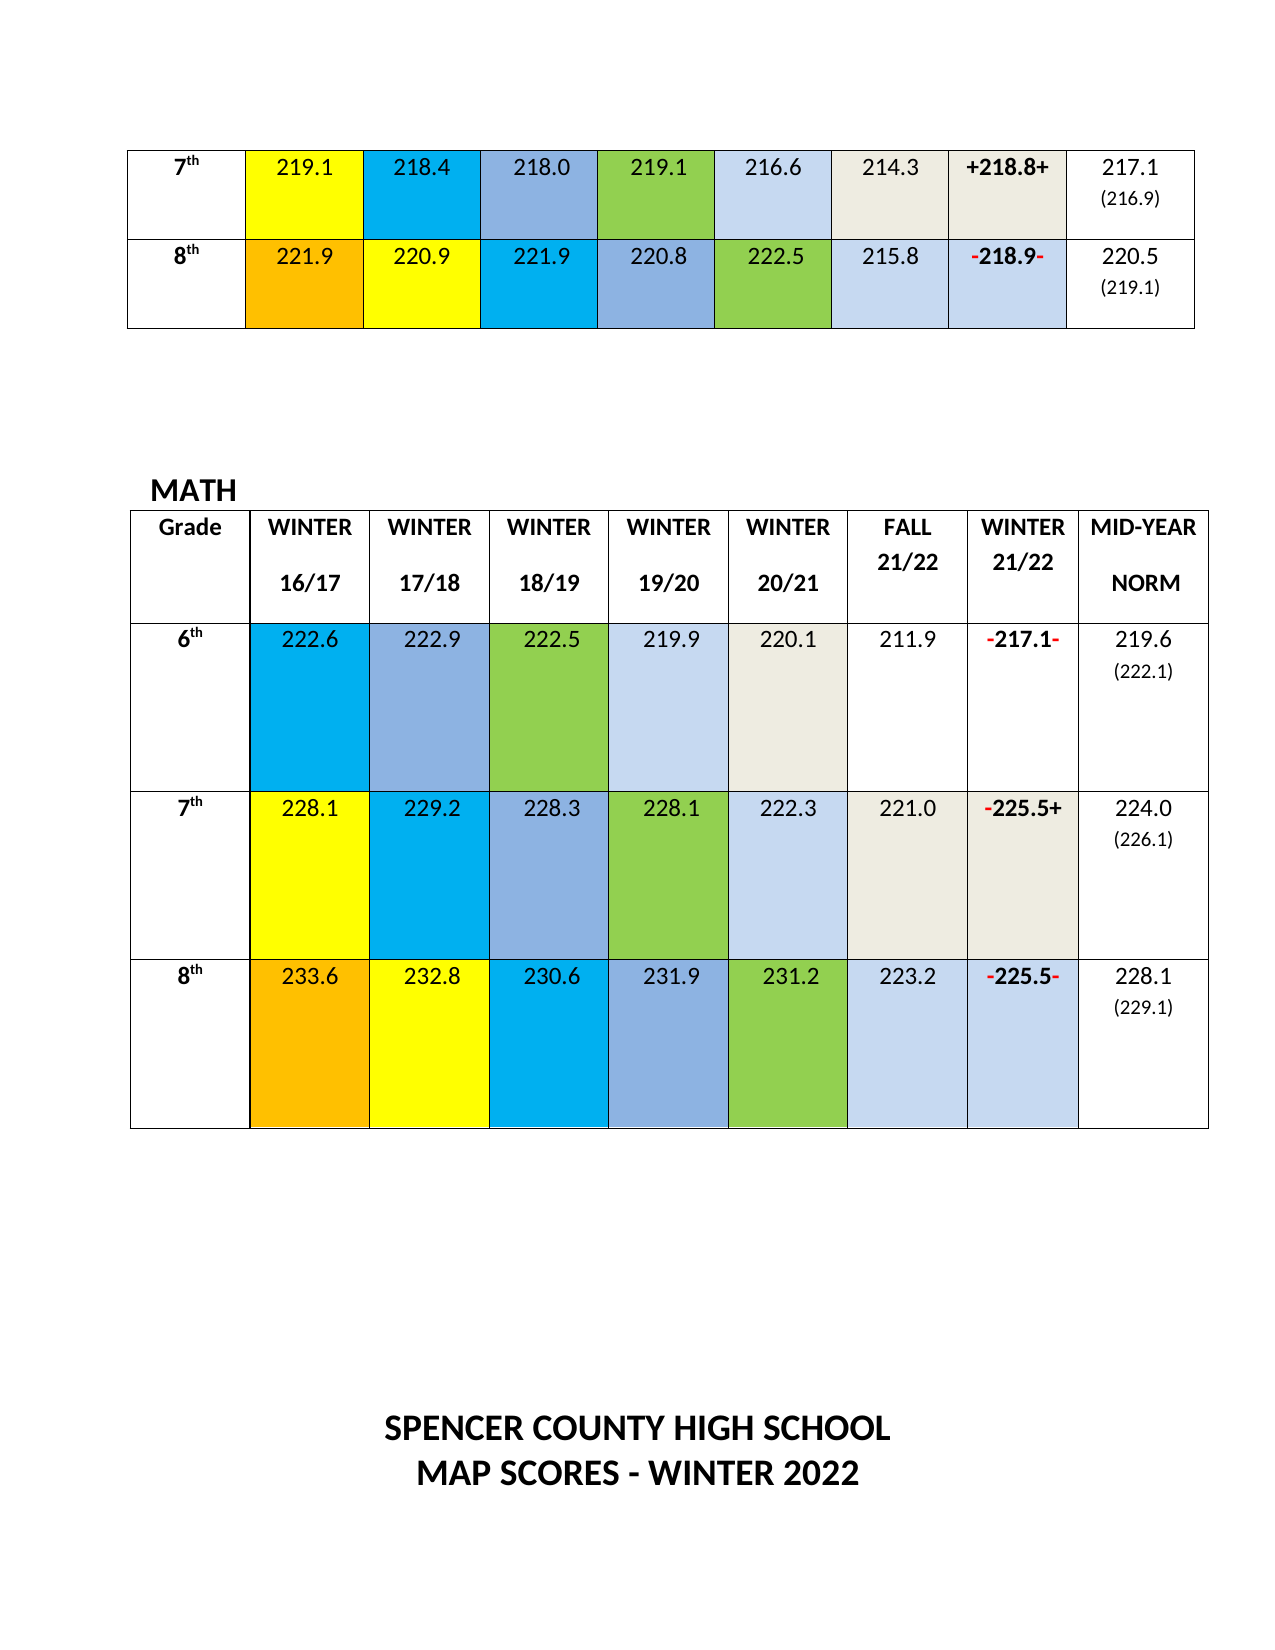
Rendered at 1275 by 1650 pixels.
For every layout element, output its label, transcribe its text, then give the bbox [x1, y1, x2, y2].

table_cell 7th [131, 792, 249, 959]
table_header MID-YEAR NORM [1079, 511, 1208, 622]
table_cell 221.0 [848, 792, 967, 959]
table_cell 219.6 (222.1) [1079, 624, 1208, 791]
table_cell 221.9 [481, 240, 597, 328]
table_cell 7th [128, 151, 245, 239]
table_cell 8th [131, 960, 249, 1127]
table_cell 228.1 [609, 792, 728, 959]
table_cell -225.5+ [968, 792, 1078, 959]
table_cell 231.2 [729, 960, 847, 1127]
table_cell 220.8 [598, 240, 714, 328]
table_cell 229.2 [370, 792, 489, 959]
table_cell 232.8 [370, 960, 489, 1127]
table_cell 222.9 [370, 624, 489, 791]
table_cell 219.9 [609, 624, 728, 791]
table_header WINTER 16/17 [251, 511, 369, 622]
text SPENCER COUNTY HIGH SCHOOL [150, 1403, 1125, 1449]
table_cell 219.1 [246, 151, 363, 239]
table_cell 220.5 (219.1) [1067, 240, 1194, 328]
table_cell 230.6 [490, 960, 608, 1127]
table_header WINTER 20/21 [729, 511, 847, 622]
table_cell 8th [128, 240, 245, 328]
table_cell 216.6 [715, 151, 831, 239]
table_cell 214.3 [832, 151, 948, 239]
table_cell 6th [131, 624, 249, 791]
table_header WINTER 17/18 [370, 511, 489, 622]
table_cell 218.0 [481, 151, 597, 239]
table_header WINTER 21/22 [968, 511, 1078, 622]
table_cell 228.3 [490, 792, 608, 959]
text MAP SCORES - WINTER 2022 [150, 1449, 1125, 1495]
table_cell -218.9- [949, 240, 1066, 328]
table_header WINTER 19/20 [609, 511, 728, 622]
table_cell 211.9 [848, 624, 967, 791]
table_cell 220.1 [729, 624, 847, 791]
table_cell 221.9 [246, 240, 363, 328]
table_cell 219.1 [598, 151, 714, 239]
table_header FALL 21/22 [848, 511, 967, 622]
table_cell 233.6 [251, 960, 369, 1127]
table_cell 222.6 [251, 624, 369, 791]
table_cell 217.1 (216.9) [1067, 151, 1194, 239]
table_cell 222.5 [715, 240, 831, 328]
table_cell 224.0 (226.1) [1079, 792, 1208, 959]
table_cell -225.5- [968, 960, 1078, 1127]
table_cell 218.4 [364, 151, 480, 239]
table_cell 220.9 [364, 240, 480, 328]
table_cell 223.2 [848, 960, 967, 1127]
table_cell 231.9 [609, 960, 728, 1127]
table_cell 228.1 (229.1) [1079, 960, 1208, 1127]
table_cell 222.5 [490, 624, 608, 791]
table_cell 215.8 [832, 240, 948, 328]
table_cell +218.8+ [949, 151, 1066, 239]
table_cell 222.3 [729, 792, 847, 959]
table_header WINTER 18/19 [490, 511, 608, 622]
table_header Grade [131, 511, 249, 622]
table_cell -217.1- [968, 624, 1078, 791]
table_cell 228.1 [251, 792, 369, 959]
text MATH [150, 469, 1125, 510]
